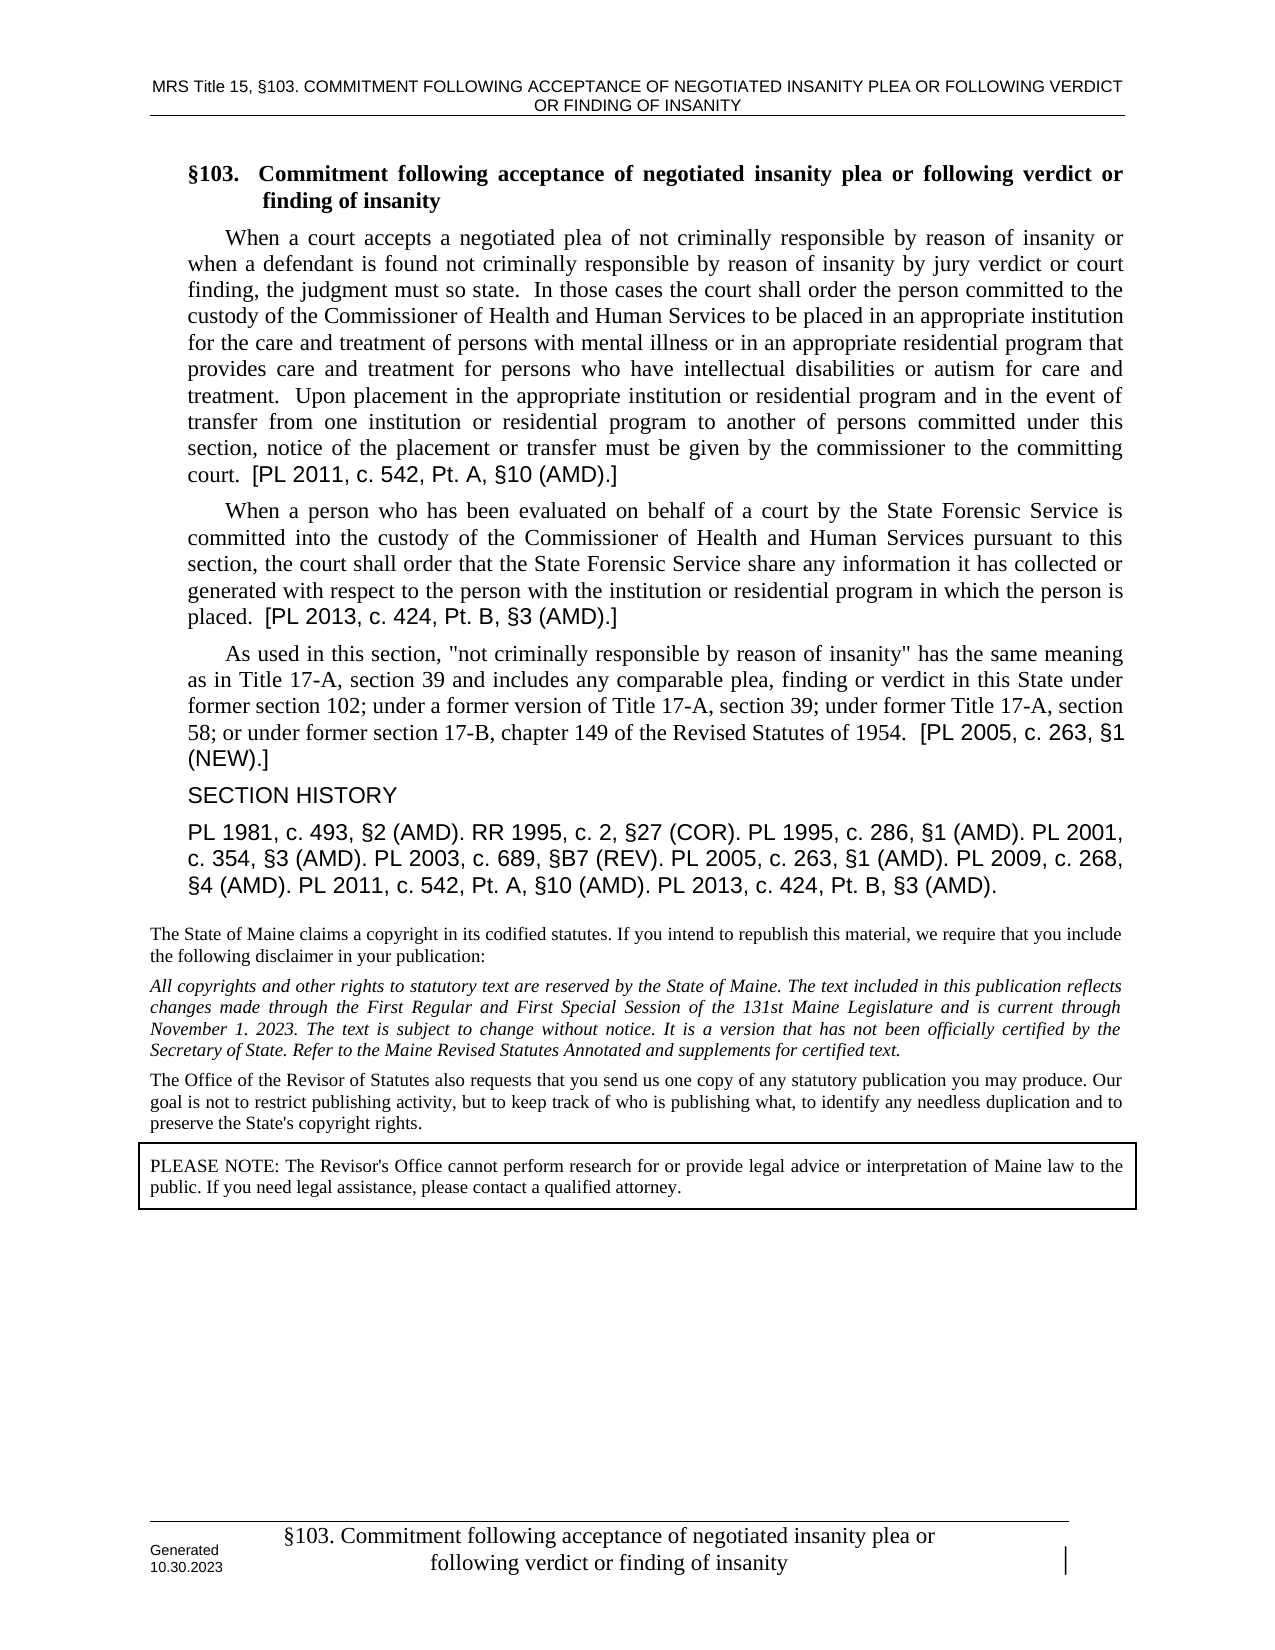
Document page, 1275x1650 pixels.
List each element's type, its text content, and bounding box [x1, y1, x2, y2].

text When a court accepts a negotiated plea of not criminally responsible by reason of insanity or when a defendant is found not criminally responsible by reason of insanity by jury verdict or court finding, the judgment must so state. In those cases the court shall order the person committed to the custody of the Commissioner of Health and Human Services to be placed in an appropriate institution for the care and treatment of persons with mental illness or in an appropriate residential program that provides care and treatment for persons who have intellectual disabilities or autism for care and treatment. Upon placement in the appropriate institution or residential program and in the event of transfer from one institution or residential program to another of persons committed under this section, notice of the placement or transfer must be given by the commissioner to the committing court. [PL 2011, c. 542, Pt. A, §10 (AMD).] [187, 223, 1125, 487]
text PLEASE NOTE: The Revisor's Office cannot perform research for or provide legal advice or interpretation of Maine law to the public. If you need legal assistance, please contact a qualified attorney. [140, 1144, 1135, 1208]
text PL 1981, c. 493, §2 (AMD). RR 1995, c. 2, §27 (COR). PL 1995, c. 286, §1 (AMD). PL 2001, c. 354, §3 (AMD). PL 2003, c. 689, §B7 (REV). PL 2005, c. 263, §1 (AMD). PL 2009, c. 268, §4 (AMD). PL 2011, c. 542, Pt. A, §10 (AMD). PL 2013, c. 424, Pt. B, §3 (AMD). [187, 819, 1125, 898]
text The State of Maine claims a copyright in its codified statutes. If you intend to republish this material, we require that you include the following disclaimer in your publication: [150, 923, 1125, 966]
text §103. Commitment following acceptance of negotiated insanity plea or following verdict or finding of insanity [187, 160, 1125, 213]
text When a person who has been evaluated on behalf of a court by the State Forensic Service is committed into the custody of the Commissioner of Health and Human Services pursuant to this section, the court shall order that the State Forensic Service share any information it has collected or generated with respect to the person with the institution or residential program in which the person is placed. [PL 2013, c. 424, Pt. B, §3 (AMD).] [187, 498, 1125, 629]
text All copyrights and other rights to statutory text are reserved by the State of Maine. The text included in this publication reflects changes made through the First Regular and First Special Session of the 131st Maine Legislature and is current through November 1. 2023 . The text is subject to change without notice. It is a version that has not been officially certified by the Secretary of State. Refer to the Maine Revised Statutes Annotated and supplements for certified text. [150, 974, 1125, 1061]
text The Office of the Revisor of Statutes also requests that you send us one copy of any statutory publication you may produce. Our goal is not to restrict publishing activity, but to keep track of who is publishing what, to identify any needless duplication and to preserve the State's copyright rights. [150, 1069, 1125, 1134]
text As used in this section, "not criminally responsible by reason of insanity" has the same meaning as in Title 17‑A, section 39 and includes any comparable plea, finding or verdict in this State under former section 102; under a former version of Title 17-A, section 39; under former Title 17-A, section 58; or under former section 17-B, chapter 149 of the Revised Statutes of 1954. [PL 2005, c. 263, §1 (NEW).] [187, 640, 1125, 772]
text SECTION HISTORY [187, 782, 1125, 808]
